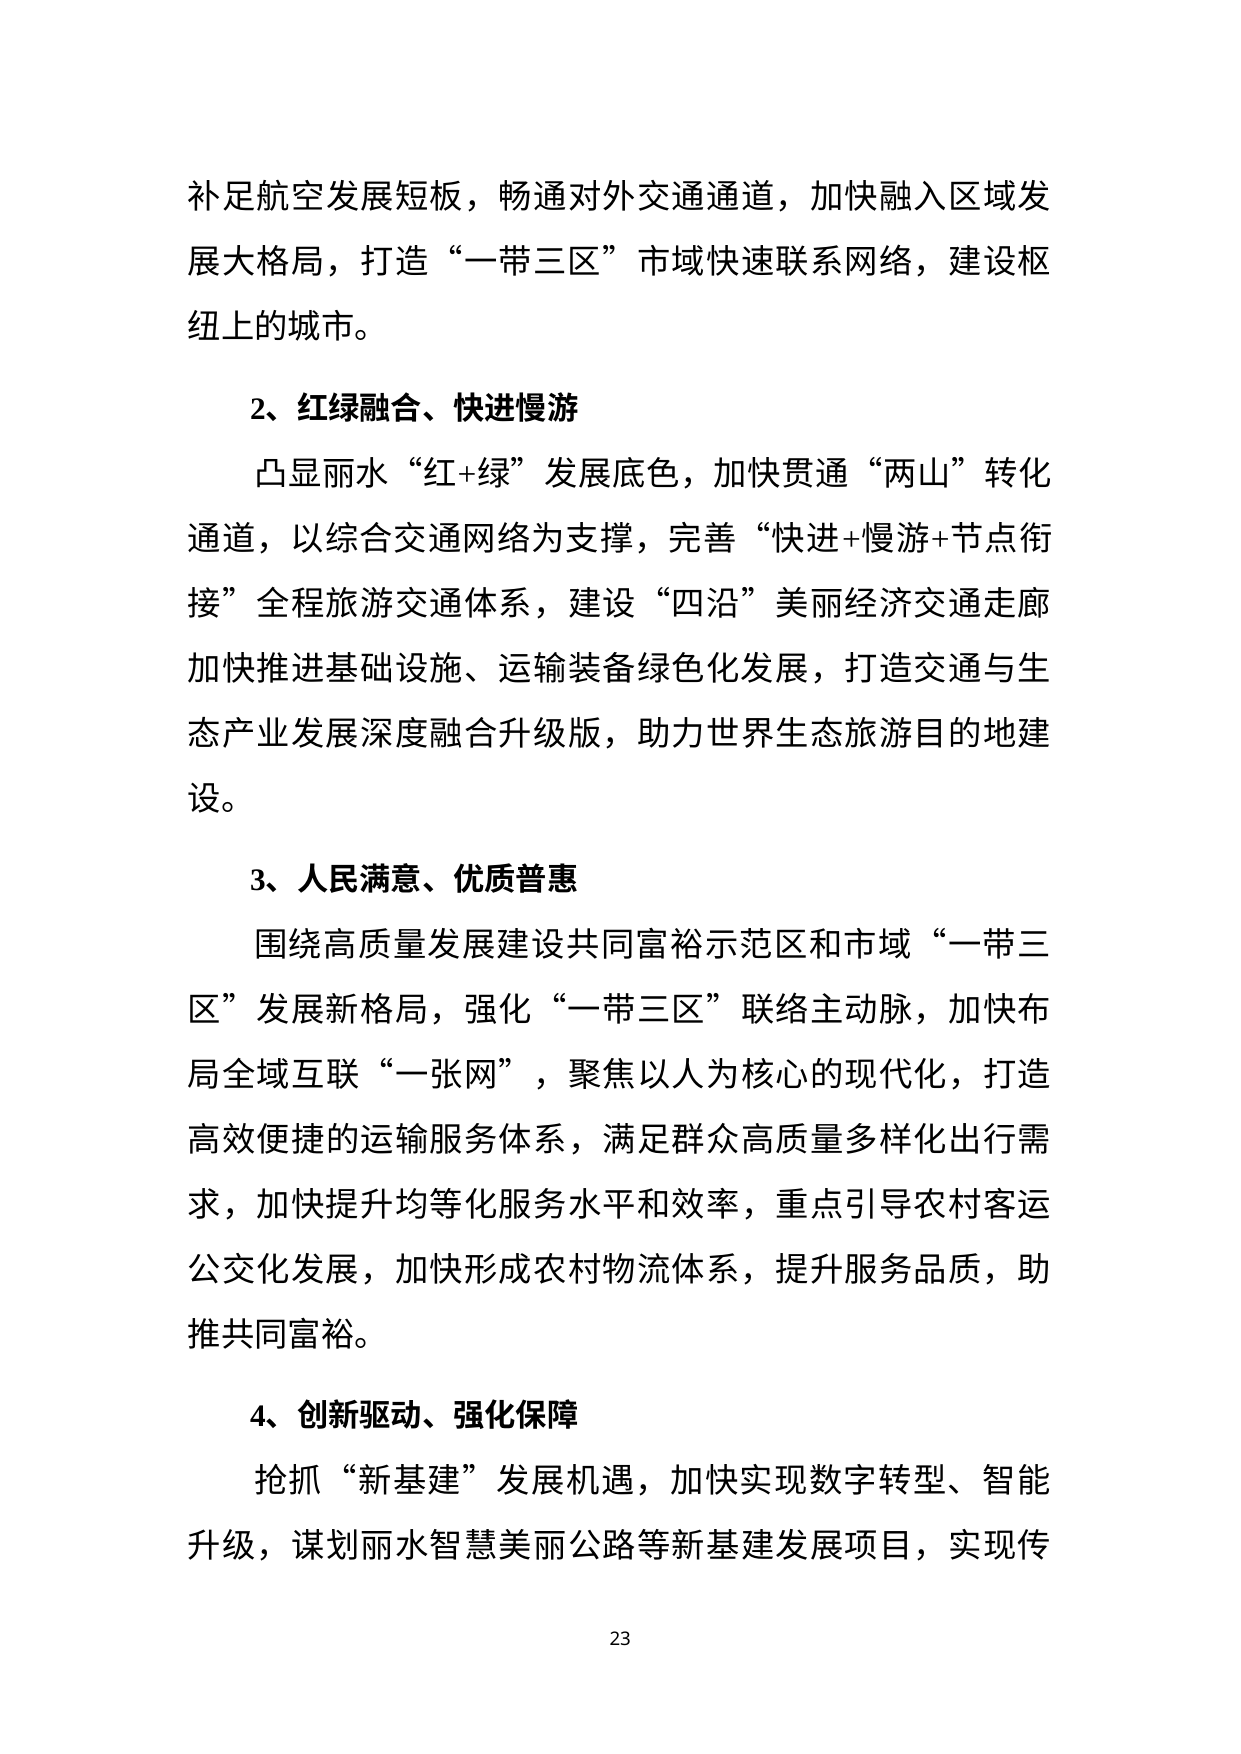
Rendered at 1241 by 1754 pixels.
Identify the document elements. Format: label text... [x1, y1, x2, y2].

text 凸显丽水“红+绿”发展底色，加快贯通“两山”转化通道，以综合交通网络为支撑，完善“快进+慢游+节点衔接”全程旅游交通体系，建设“四沿”美丽经济交通走廊，加快推进基础设施、运输装备绿色化发展，打造交通与生态产业发展深度融合升级版，助力世界生态旅游目的地建设。 [187, 438, 1053, 828]
subtitle 4、创新驱动、强化保障 [187, 1381, 1053, 1446]
subtitle 3、人民满意、优质普惠 [187, 844, 1053, 909]
subtitle 2、红绿融合、快进慢游 [187, 373, 1053, 438]
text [187, 162, 1053, 357]
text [187, 1446, 1053, 1576]
text 围绕高质量发展建设共同富裕示范区和市域“一带三区”发展新格局，强化“一带三区”联络主动脉，加快布局全域互联“一张网”，聚焦以人为核心的现代化，打造高效便捷的运输服务体系，满足群众高质量多样化出行需求，加快提升均等化服务水平和效率，重点引导农村客运公交化发展，加快形成农村物流体系，提升服务品质，助推共同富裕。 [187, 909, 1053, 1364]
